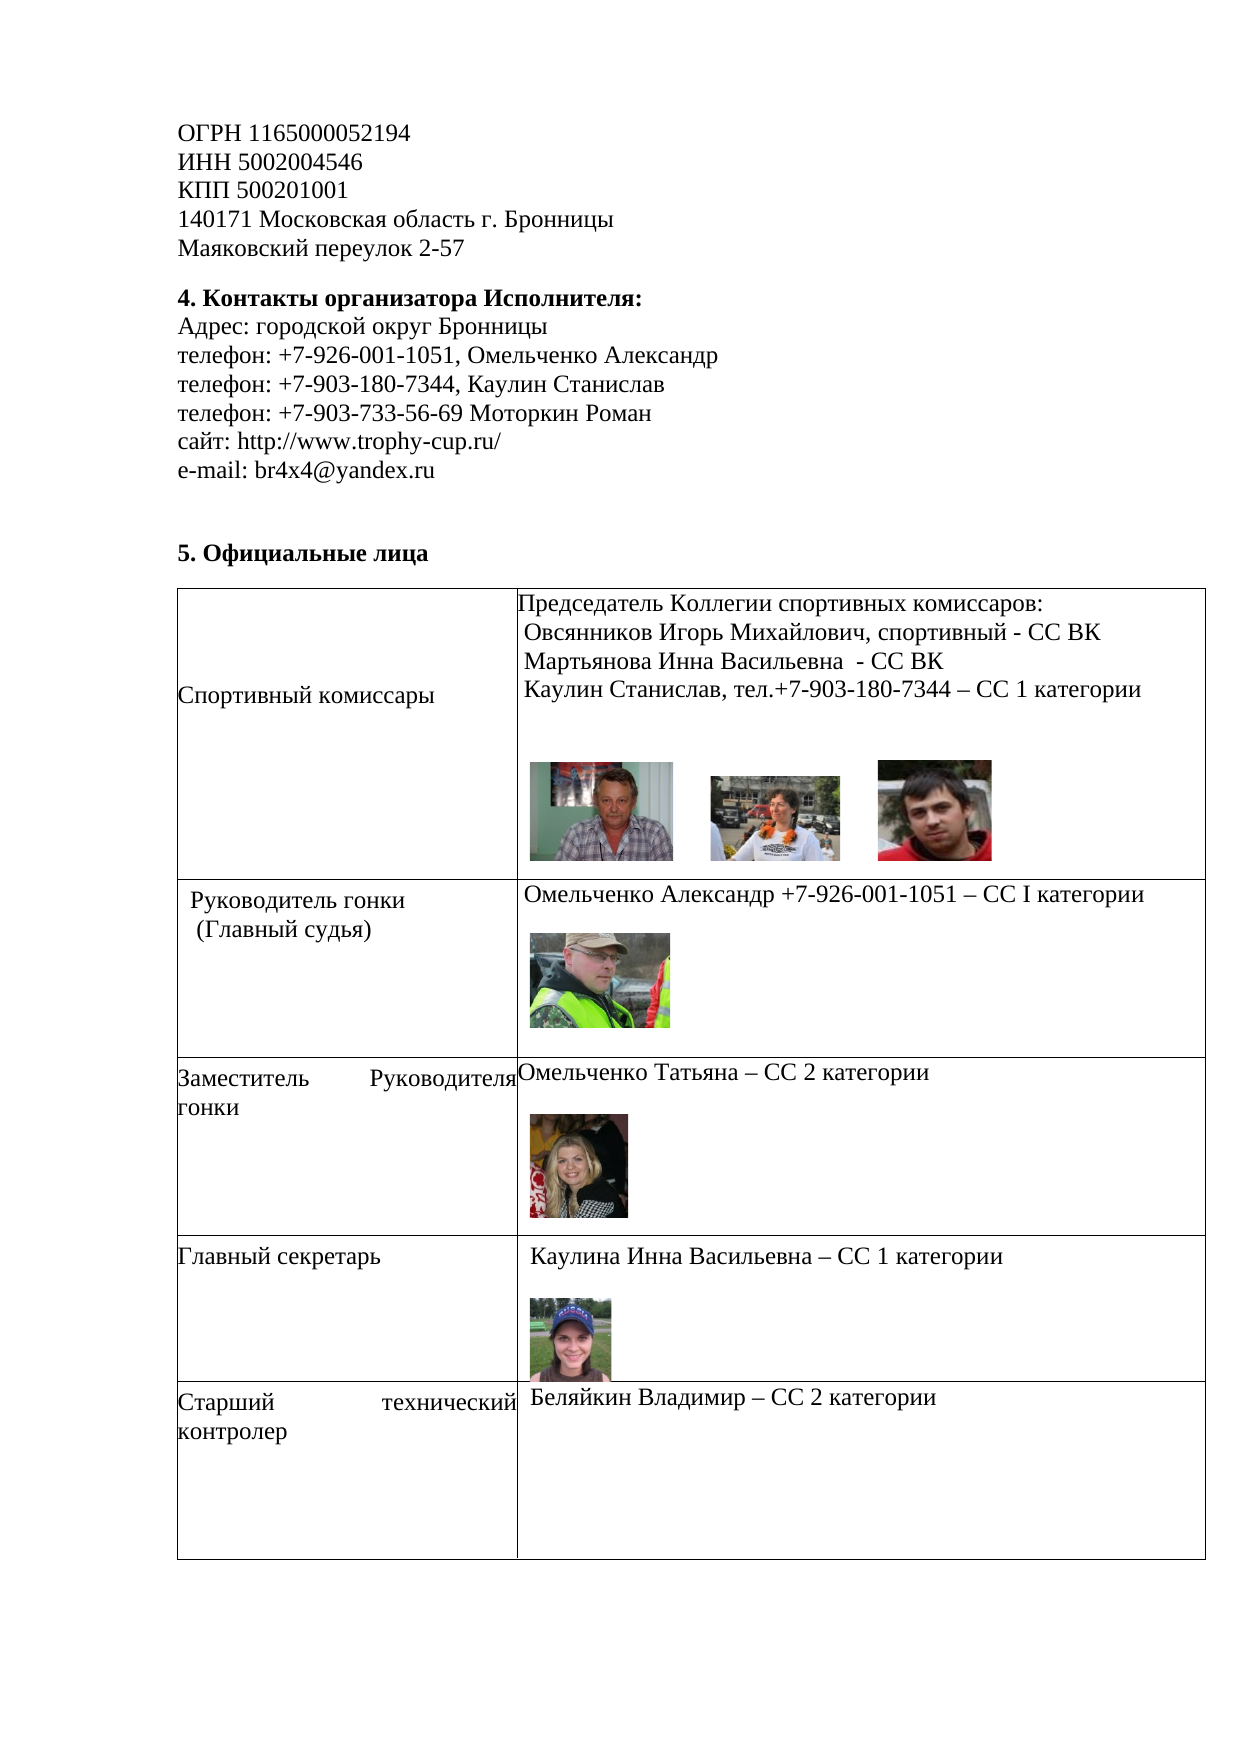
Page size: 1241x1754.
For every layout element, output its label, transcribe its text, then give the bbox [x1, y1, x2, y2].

list e-mail: br4x4@yandex.ru [177, 455, 1152, 484]
list 5. Официальные лица [177, 538, 1152, 567]
picture [877, 760, 992, 861]
picture [529, 762, 674, 861]
text 4. Контакты организатора Исполнителя: [177, 283, 1152, 311]
list ИНН 5002004546 [177, 147, 1152, 176]
table_header Спортивный комиссары [178, 589, 517, 879]
list Маяковский переулок 2-57 [177, 233, 1152, 262]
table_cell Каулина Инна Васильевна – СС 1 категории [518, 1236, 1205, 1270]
table_cell Омельченко Татьяна – СС 2 категории [518, 1058, 1205, 1235]
list КПП 500201001 [177, 176, 1152, 204]
list 140171 Московская область г. Бронницы [177, 204, 1152, 233]
table_cell Руководитель гонки (Главный судья) [178, 880, 517, 1057]
list ОГРН 1165000052194 [177, 118, 1152, 147]
table_cell Заместитель Руководителя гонки [178, 1058, 517, 1235]
picture [529, 1298, 612, 1382]
list телефон: +7-926-001-1051, Омельченко Александр [177, 340, 1152, 369]
table_cell Омельченко Александр +7-926-001-1051 – СС I категории [518, 880, 1205, 1057]
list cайт: http://www.trophy-cup.ru/ [177, 426, 1152, 455]
picture [529, 1114, 629, 1218]
table_cell Беляйкин Владимир – СС 2 категории [518, 1382, 1205, 1558]
table_header Председатель Коллегии спортивных комиссаров: Овсянников Игорь Михайлович, спортивный - СС ВК Мартьянова Инна Васильевна - СС ВК Каулин Станислав, тел.+7-903-180-7344 – СС 1 категории [518, 589, 1205, 879]
list Адрес: городской округ Бронницы [177, 311, 1152, 340]
list телефон: +7-903-180-7344, Каулин Станислав [177, 369, 1152, 398]
table_cell Главный секретарь [178, 1236, 517, 1381]
table_cell Старший технический контролер [178, 1382, 517, 1558]
picture [529, 933, 671, 1028]
picture [710, 776, 841, 861]
list телефон: +7-903-733-56-69 Моторкин Роман [177, 398, 1152, 426]
